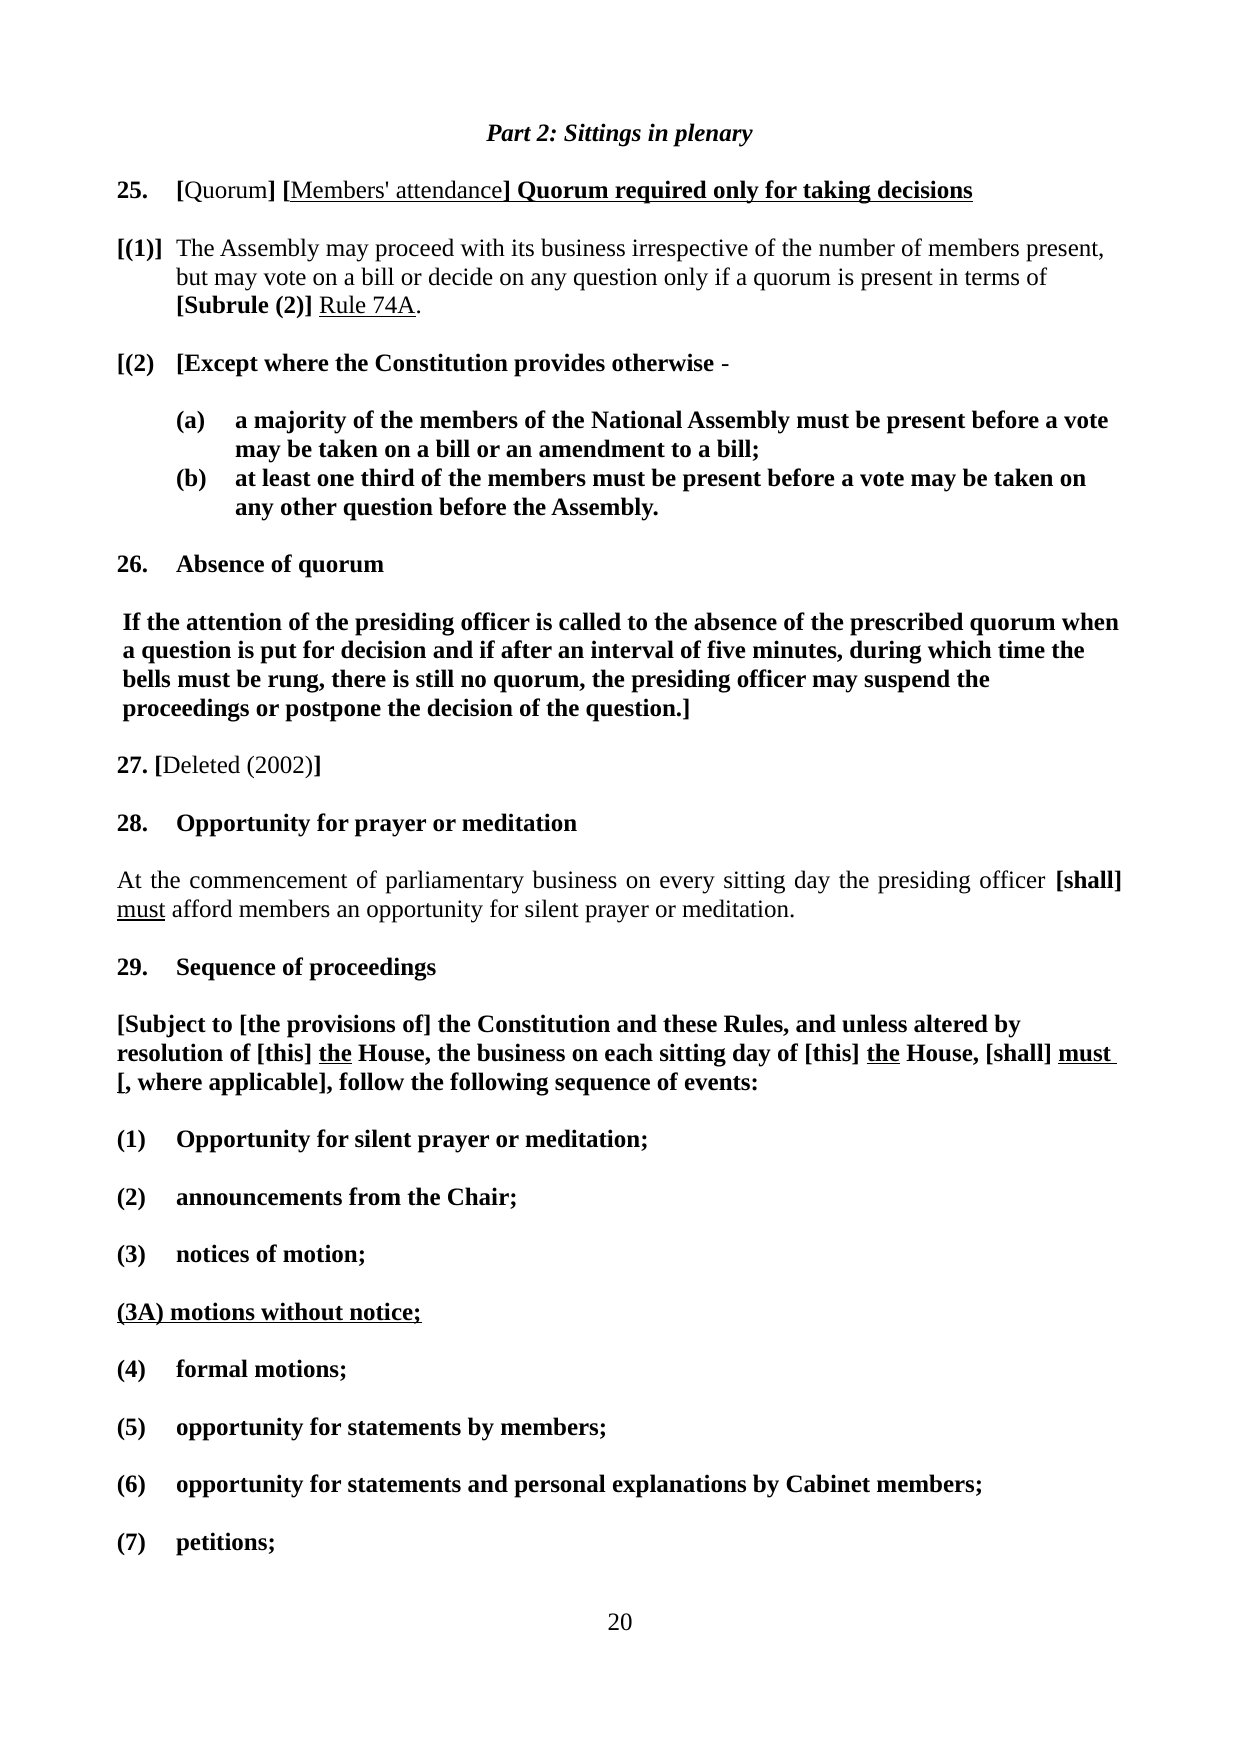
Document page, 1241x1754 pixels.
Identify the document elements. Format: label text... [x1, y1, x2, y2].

text 26. Absence of quorum [117, 549, 1122, 578]
text If the attention of the presiding officer is called to the absence of the prescribed quorum when a question is put for decision and if after an interval of five minutes, during which time the bells must be rung, there is still no quorum, the presiding officer may suspend the proceedings or postpone the decision of the question.] [122, 607, 1122, 722]
text (1) Opportunity for silent prayer or meditation; [117, 1124, 1122, 1153]
text (6) opportunity for statements and personal explanations by Cabinet members; [117, 1469, 1122, 1498]
text (4) formal motions; [117, 1354, 1122, 1383]
text (3) notices of motion; [117, 1239, 1122, 1268]
text 27. [Deleted (2002)] [117, 751, 1122, 779]
text (2) announcements from the Chair; [117, 1182, 1122, 1211]
text 29. Sequence of proceedings [117, 952, 1122, 981]
text Part 2: Sittings in plenary [117, 118, 1122, 147]
text (3A) motions without notice; [117, 1297, 1122, 1326]
text (7) petitions; [117, 1527, 1122, 1556]
text (5) opportunity for statements by members; [117, 1412, 1122, 1441]
text 28. Opportunity for prayer or meditation [117, 808, 1122, 837]
text [(1)] The Assembly may proceed with its business irrespective of the number of members present, but may vote on a bill or decide on any question only if a quorum is present in terms of [Subrule (2)] Rule 74A. [117, 233, 1122, 319]
text [Subject to [the provisions of] the Constitution and these Rules, and unless altered by resolution of [this] the House, the business on each sitting day of [this] the House, [shall] must [, where applicable], follow the following sequence of events: [117, 1009, 1122, 1096]
text (a) a majority of the members of the National Assembly must be present before a vote may be taken on a bill or an amendment to a bill; [176, 406, 1122, 463]
text At the commencement of parliamentary business on every sitting day the presiding officer [shall] must afford members an opportunity for silent prayer or meditation. [117, 866, 1122, 923]
text [(2) [Except where the Constitution provides otherwise - [117, 348, 1122, 377]
text 25. [Quorum] [Members' attendance] Quorum required only for taking decisions [117, 176, 1122, 204]
text (b) at least one third of the members must be present before a vote may be taken on any other question before the Assembly. [176, 463, 1122, 521]
